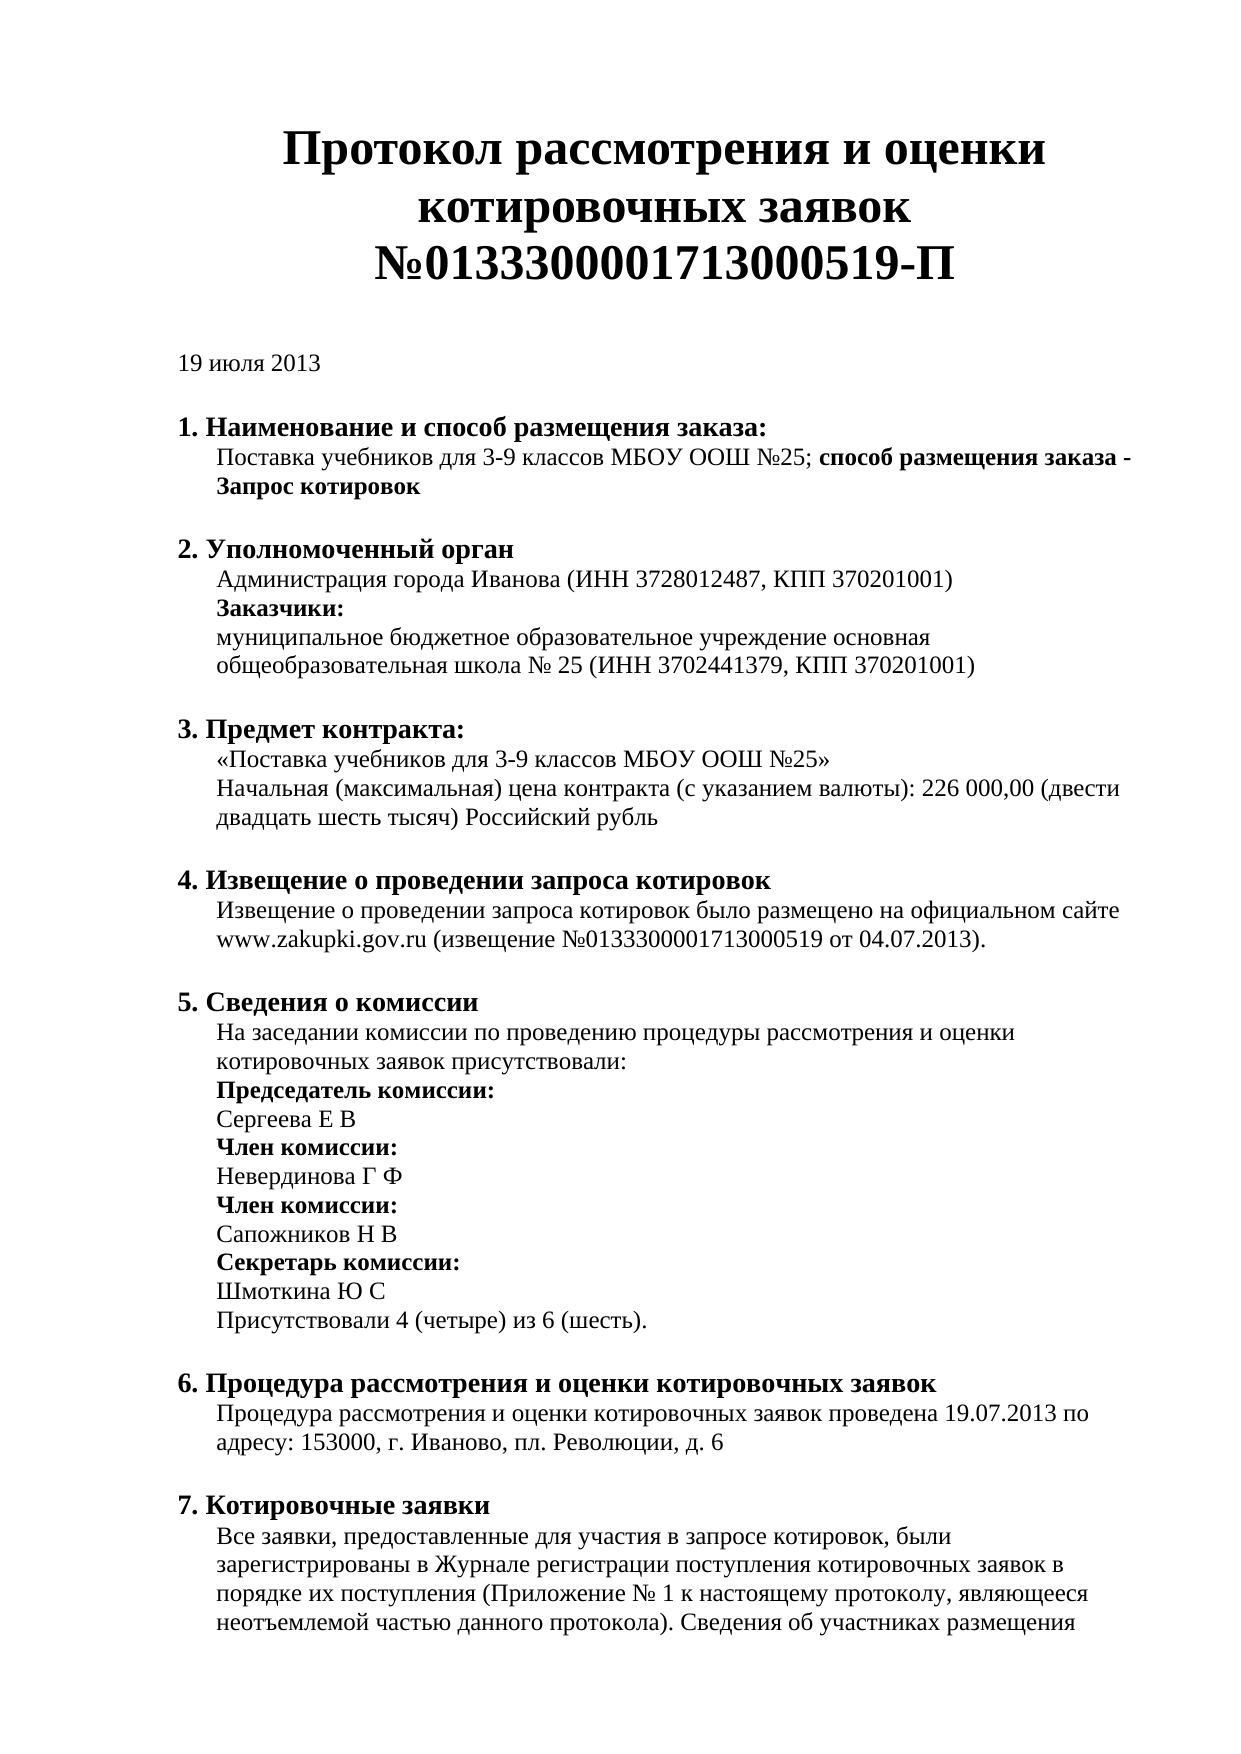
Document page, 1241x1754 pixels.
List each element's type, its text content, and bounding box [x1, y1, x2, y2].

text 4. Извещение о проведении запроса котировок [177, 863, 1152, 895]
text 7. Котировочные заявки [177, 1488, 1152, 1521]
text 1. Наименование и способ размещения заказа: [177, 410, 1152, 442]
text Член комиссии: Невердинова Г Ф [216, 1132, 1152, 1190]
text Процедура рассмотрения и оценки котировочных заявок проведена 19.07.2013 по адресу: 153000, г. Иваново, пл. Революции, д. 6 [216, 1398, 1152, 1456]
text Протокол рассмотрения и оценки котировочных заявок №0133300001713000519-П [177, 118, 1152, 291]
text 19 июля 2013 [177, 320, 1152, 377]
text Все заявки, предоставленные для участия в запросе котировок, были зарегистрированы в Журнале регистрации поступления котировочных заявок в порядке их поступления (Приложение № 1 к настоящему протоколу, являющееся неотъемлемой частью данного протокола). Сведения об участниках размещения [216, 1521, 1152, 1636]
text 3. Предмет контракта: [177, 712, 1152, 744]
text Секретарь комиссии: Шмоткина Ю С [216, 1247, 1152, 1305]
text Администрация города Иванова (ИНН 3728012487, КПП 370201001) [216, 564, 1152, 593]
text Извещение о проведении запроса котировок было размещено на официальном сайте www.zakupki.gov.ru (извещение №0133300001713000519 от 04.07.2013). [216, 895, 1152, 953]
text Председатель комиссии: Сергеева Е В [216, 1075, 1152, 1132]
text Член комиссии: Сапожников Н В [216, 1190, 1152, 1247]
text Присутствовали 4 (четыре) из 6 (шесть). [216, 1305, 1152, 1334]
text На заседании комиссии по проведению процедуры рассмотрения и оценки котировочных заявок присутствовали: [216, 1017, 1152, 1075]
text Поставка учебников для 3-9 классов МБОУ ООШ №25; способ размещения заказа - Запрос котировок [216, 442, 1152, 499]
text «Поставка учебников для 3-9 классов МБОУ ООШ №25» Начальная (максимальная) цена контракта (с указанием валюты): 226 000,00 (двести двадцать шесть тысяч) Российский рубль [216, 744, 1152, 830]
text 5. Сведения о комиссии [177, 985, 1152, 1017]
text 6. Процедура рассмотрения и оценки котировочных заявок [177, 1366, 1152, 1398]
text муниципальное бюджетное образовательное учреждение основная общеобразовательная школа № 25 (ИНН 3702441379, КПП 370201001) [216, 622, 1152, 679]
text Заказчики: [216, 593, 1152, 622]
text 2. Уполномоченный орган [177, 532, 1152, 564]
